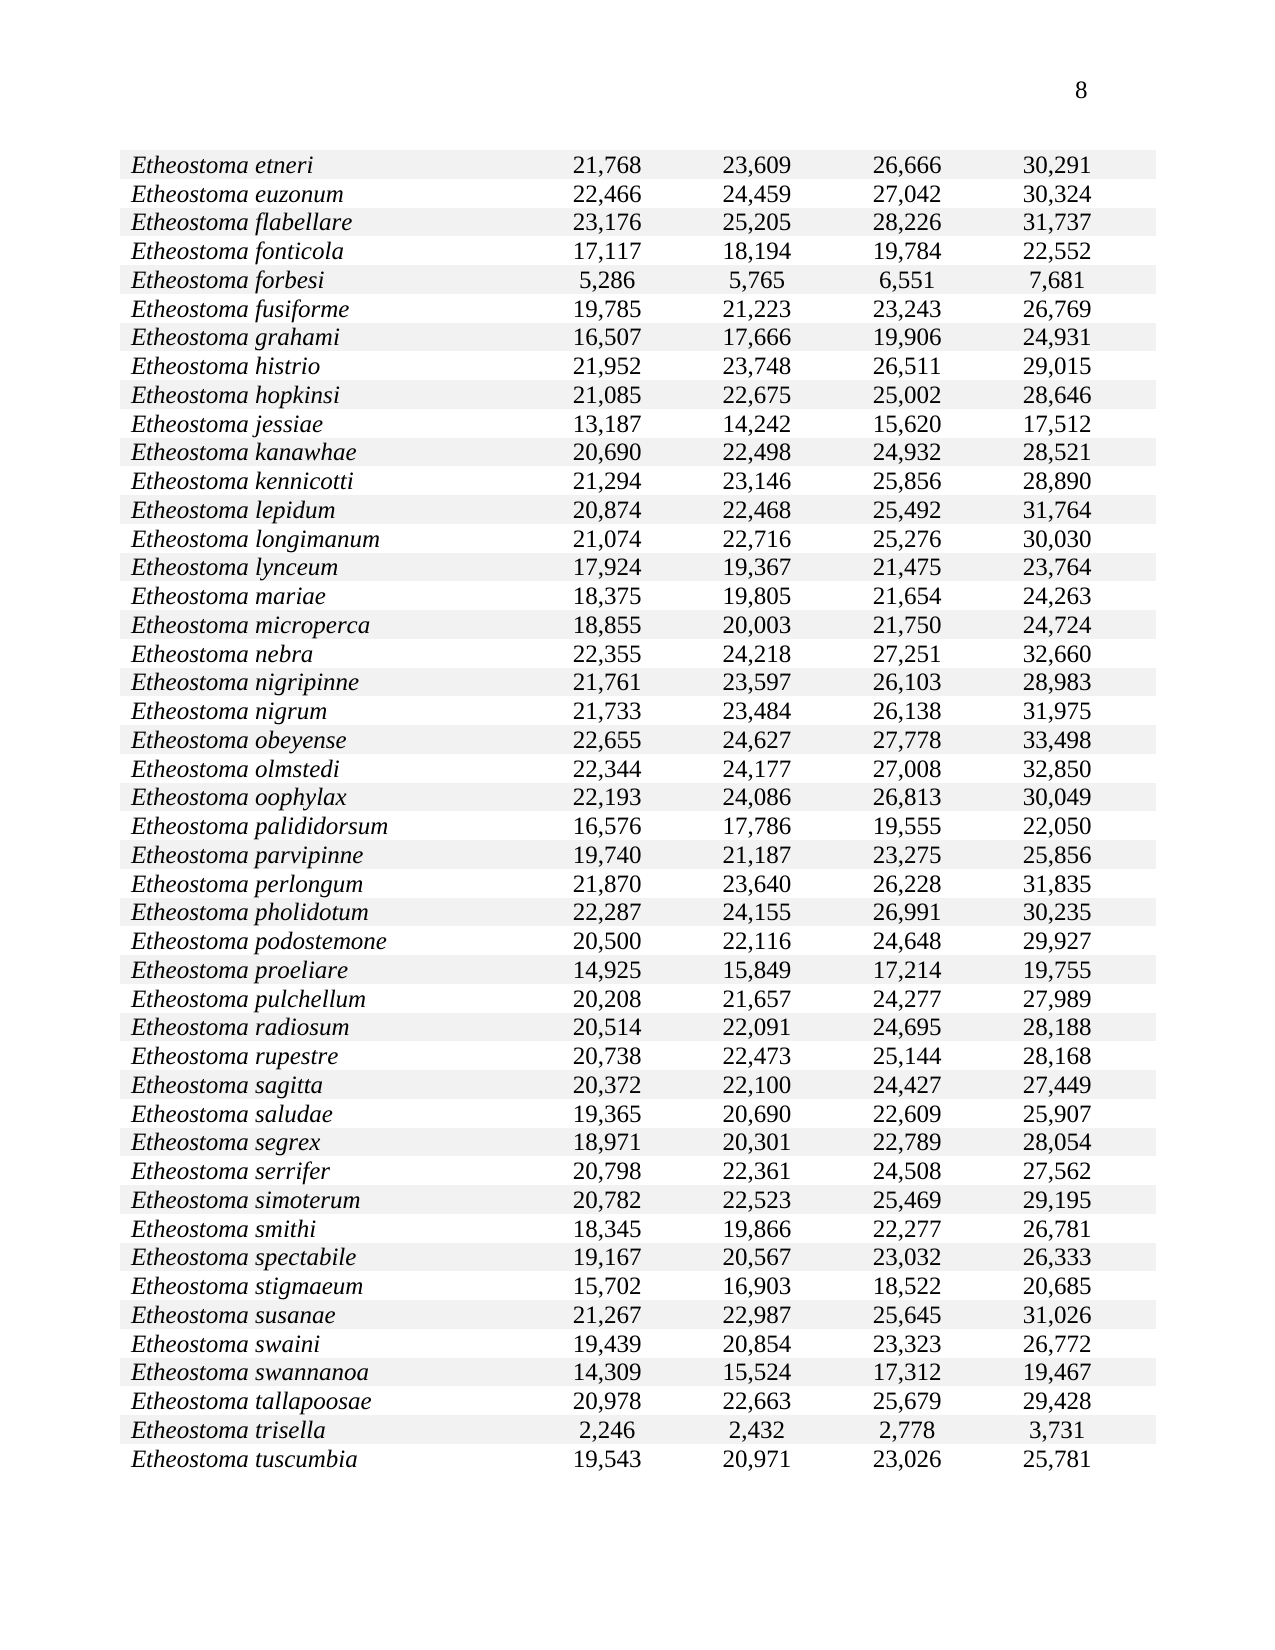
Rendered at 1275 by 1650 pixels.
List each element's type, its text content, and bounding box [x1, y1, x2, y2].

table_cell 16,903 [682, 1271, 832, 1300]
table_cell 20,874 [532, 495, 682, 524]
table_cell 21,654 [832, 581, 982, 610]
table_cell Etheostoma euzonum [120, 179, 532, 207]
table_cell 25,907 [982, 1099, 1132, 1127]
table_cell 25,645 [832, 1300, 982, 1329]
table_cell Etheostoma olmstedi [120, 754, 532, 782]
table_cell Etheostoma jessiae [120, 409, 532, 437]
table_cell 20,372 [532, 1070, 682, 1099]
table_cell 21,657 [682, 984, 832, 1012]
table_cell 22,361 [682, 1156, 832, 1185]
table_cell 22,498 [682, 438, 832, 466]
table_cell 30,030 [982, 524, 1132, 552]
table_cell 31,737 [982, 208, 1132, 236]
table_cell 2,246 [532, 1415, 682, 1444]
table_cell 23,146 [682, 466, 832, 495]
table_cell 30,324 [982, 179, 1132, 207]
table_cell 19,784 [832, 236, 982, 265]
table_cell 23,176 [532, 208, 682, 236]
table_cell Etheostoma kennicotti [120, 466, 532, 495]
table_cell 31,975 [982, 696, 1132, 725]
table_cell Etheostoma forbesi [120, 265, 532, 294]
table_cell Etheostoma serrifer [120, 1156, 532, 1185]
table_cell 19,467 [982, 1358, 1132, 1386]
table_cell 22,523 [682, 1185, 832, 1214]
table_cell 23,026 [832, 1444, 982, 1472]
table_cell 24,648 [832, 926, 982, 955]
table_cell Etheostoma sagitta [120, 1070, 532, 1099]
table_cell 19,439 [532, 1329, 682, 1357]
table_cell Etheostoma obeyense [120, 725, 532, 754]
table_cell 29,015 [982, 351, 1132, 380]
table_cell 23,484 [682, 696, 832, 725]
table_cell 29,428 [982, 1386, 1132, 1415]
table_cell 13,187 [532, 409, 682, 437]
table_cell 19,167 [532, 1243, 682, 1271]
table_cell 21,870 [532, 869, 682, 897]
table_cell 24,931 [982, 323, 1132, 351]
table_cell 27,989 [982, 984, 1132, 1012]
table_cell 28,983 [982, 668, 1132, 696]
table_cell 20,690 [532, 438, 682, 466]
table_cell Etheostoma podostemone [120, 926, 532, 955]
table_cell Etheostoma microperca [120, 610, 532, 639]
table_cell 23,597 [682, 668, 832, 696]
table_cell 31,764 [982, 495, 1132, 524]
table_cell 20,798 [532, 1156, 682, 1185]
table_cell 20,208 [532, 984, 682, 1012]
table_cell 26,781 [982, 1214, 1132, 1242]
table_cell 27,562 [982, 1156, 1132, 1185]
table_cell 28,188 [982, 1013, 1132, 1041]
table_cell 30,291 [982, 150, 1132, 179]
table_cell 25,276 [832, 524, 982, 552]
table_cell Etheostoma palididorsum [120, 811, 532, 840]
table_cell 2,432 [682, 1415, 832, 1444]
table_cell 18,375 [532, 581, 682, 610]
table_cell 19,805 [682, 581, 832, 610]
table_cell 24,695 [832, 1013, 982, 1041]
table_cell 24,086 [682, 783, 832, 811]
table_cell Etheostoma flabellare [120, 208, 532, 236]
table_cell 21,475 [832, 553, 982, 581]
table_cell 30,049 [982, 783, 1132, 811]
table_cell 21,750 [832, 610, 982, 639]
table_cell Etheostoma rupestre [120, 1041, 532, 1070]
table_cell 20,514 [532, 1013, 682, 1041]
table_cell 22,287 [532, 898, 682, 926]
table_cell 19,755 [982, 955, 1132, 984]
table_cell 14,242 [682, 409, 832, 437]
table_cell 15,524 [682, 1358, 832, 1386]
table_cell 20,500 [532, 926, 682, 955]
table_cell Etheostoma fusiforme [120, 294, 532, 322]
table_cell Etheostoma susanae [120, 1300, 532, 1329]
table_cell 21,085 [532, 380, 682, 409]
table_cell 20,301 [682, 1128, 832, 1156]
table_cell 16,507 [532, 323, 682, 351]
table_cell 5,765 [682, 265, 832, 294]
table_cell 22,987 [682, 1300, 832, 1329]
table_cell 14,309 [532, 1358, 682, 1386]
table_cell 21,223 [682, 294, 832, 322]
table_cell 32,850 [982, 754, 1132, 782]
table_cell 25,679 [832, 1386, 982, 1415]
table_cell 28,646 [982, 380, 1132, 409]
table_cell 26,138 [832, 696, 982, 725]
table_cell 26,333 [982, 1243, 1132, 1271]
table_cell 20,690 [682, 1099, 832, 1127]
table_cell 30,235 [982, 898, 1132, 926]
table_cell Etheostoma parvipinne [120, 840, 532, 869]
table_cell 20,685 [982, 1271, 1132, 1300]
table_cell 22,468 [682, 495, 832, 524]
table_cell 17,312 [832, 1358, 982, 1386]
table_cell Etheostoma saludae [120, 1099, 532, 1127]
table_cell Etheostoma tuscumbia [120, 1444, 532, 1472]
table_cell 22,609 [832, 1099, 982, 1127]
table_cell 22,716 [682, 524, 832, 552]
table_cell 15,849 [682, 955, 832, 984]
table_cell 33,498 [982, 725, 1132, 754]
table_cell 24,508 [832, 1156, 982, 1185]
table_cell 27,449 [982, 1070, 1132, 1099]
table_cell Etheostoma nigripinne [120, 668, 532, 696]
table_cell 23,748 [682, 351, 832, 380]
table_cell 21,074 [532, 524, 682, 552]
table_cell 26,511 [832, 351, 982, 380]
table_cell 19,906 [832, 323, 982, 351]
table_cell 25,492 [832, 495, 982, 524]
table_cell 20,738 [532, 1041, 682, 1070]
table_cell 22,473 [682, 1041, 832, 1070]
table_cell 28,168 [982, 1041, 1132, 1070]
table_cell 25,205 [682, 208, 832, 236]
table_cell 25,002 [832, 380, 982, 409]
table_cell 17,117 [532, 236, 682, 265]
table_cell 23,275 [832, 840, 982, 869]
table_cell 24,263 [982, 581, 1132, 610]
table_cell Etheostoma nebra [120, 639, 532, 667]
table_cell 19,785 [532, 294, 682, 322]
table_cell 31,026 [982, 1300, 1132, 1329]
table_cell Etheostoma kanawhae [120, 438, 532, 466]
table_cell 22,050 [982, 811, 1132, 840]
table_cell 21,768 [532, 150, 682, 179]
table_cell 21,294 [532, 466, 682, 495]
table_cell 25,781 [982, 1444, 1132, 1472]
table_cell 22,355 [532, 639, 682, 667]
table_cell 2,778 [832, 1415, 982, 1444]
table_cell 26,228 [832, 869, 982, 897]
table_cell Etheostoma smithi [120, 1214, 532, 1242]
table_cell Etheostoma perlongum [120, 869, 532, 897]
table_cell 19,555 [832, 811, 982, 840]
table_cell Etheostoma segrex [120, 1128, 532, 1156]
table_cell Etheostoma swannanoa [120, 1358, 532, 1386]
table_cell 17,666 [682, 323, 832, 351]
table_cell 26,769 [982, 294, 1132, 322]
table_cell 26,666 [832, 150, 982, 179]
table_cell 18,522 [832, 1271, 982, 1300]
table_cell 26,772 [982, 1329, 1132, 1357]
table_cell 19,740 [532, 840, 682, 869]
table_cell Etheostoma tallapoosae [120, 1386, 532, 1415]
table_cell 19,367 [682, 553, 832, 581]
table_cell 21,267 [532, 1300, 682, 1329]
table_cell 17,924 [532, 553, 682, 581]
table_cell 22,277 [832, 1214, 982, 1242]
table_cell Etheostoma oophylax [120, 783, 532, 811]
table_cell 20,854 [682, 1329, 832, 1357]
table_cell 19,365 [532, 1099, 682, 1127]
table_cell 24,627 [682, 725, 832, 754]
table_cell 20,782 [532, 1185, 682, 1214]
table_cell Etheostoma pulchellum [120, 984, 532, 1012]
table_cell 22,466 [532, 179, 682, 207]
table_cell 23,323 [832, 1329, 982, 1357]
table_cell 19,866 [682, 1214, 832, 1242]
table_cell Etheostoma radiosum [120, 1013, 532, 1041]
table_cell 7,681 [982, 265, 1132, 294]
table_cell 29,195 [982, 1185, 1132, 1214]
table_cell Etheostoma swaini [120, 1329, 532, 1357]
table_cell 32,660 [982, 639, 1132, 667]
table_cell 20,971 [682, 1444, 832, 1472]
table_cell 17,786 [682, 811, 832, 840]
table_cell 23,609 [682, 150, 832, 179]
table_cell 26,991 [832, 898, 982, 926]
table_cell 23,640 [682, 869, 832, 897]
table_cell 27,042 [832, 179, 982, 207]
table_cell Etheostoma mariae [120, 581, 532, 610]
table_cell 25,469 [832, 1185, 982, 1214]
table_cell 22,091 [682, 1013, 832, 1041]
table_cell 15,702 [532, 1271, 682, 1300]
table_cell 24,932 [832, 438, 982, 466]
table_cell Etheostoma stigmaeum [120, 1271, 532, 1300]
table_cell Etheostoma longimanum [120, 524, 532, 552]
table_cell 20,978 [532, 1386, 682, 1415]
table_cell 26,103 [832, 668, 982, 696]
table_cell 6,551 [832, 265, 982, 294]
table_cell 24,277 [832, 984, 982, 1012]
table_cell 24,155 [682, 898, 832, 926]
table_cell Etheostoma simoterum [120, 1185, 532, 1214]
table_cell Etheostoma proeliare [120, 955, 532, 984]
table_cell 28,226 [832, 208, 982, 236]
table_cell 24,427 [832, 1070, 982, 1099]
table_cell 31,835 [982, 869, 1132, 897]
table_cell 22,663 [682, 1386, 832, 1415]
table_cell 24,218 [682, 639, 832, 667]
table_cell 5,286 [532, 265, 682, 294]
table_cell Etheostoma pholidotum [120, 898, 532, 926]
table_cell 21,761 [532, 668, 682, 696]
table_cell 17,512 [982, 409, 1132, 437]
table_cell 27,251 [832, 639, 982, 667]
table_cell 14,925 [532, 955, 682, 984]
table_cell 22,789 [832, 1128, 982, 1156]
table_cell Etheostoma histrio [120, 351, 532, 380]
table_cell 29,927 [982, 926, 1132, 955]
table_cell 22,675 [682, 380, 832, 409]
table_cell 18,194 [682, 236, 832, 265]
table_cell 22,552 [982, 236, 1132, 265]
table_cell 23,032 [832, 1243, 982, 1271]
table_cell 18,855 [532, 610, 682, 639]
table_cell 20,567 [682, 1243, 832, 1271]
table_cell 21,952 [532, 351, 682, 380]
table_cell 25,856 [982, 840, 1132, 869]
table_cell Etheostoma fonticola [120, 236, 532, 265]
table_cell 24,724 [982, 610, 1132, 639]
table_cell 22,655 [532, 725, 682, 754]
table_cell 28,054 [982, 1128, 1132, 1156]
table_cell 24,177 [682, 754, 832, 782]
table_cell Etheostoma lynceum [120, 553, 532, 581]
table_cell 27,008 [832, 754, 982, 782]
table_cell Etheostoma nigrum [120, 696, 532, 725]
table_cell Etheostoma etneri [120, 150, 532, 179]
table_cell 28,521 [982, 438, 1132, 466]
table_cell 16,576 [532, 811, 682, 840]
table_cell 21,733 [532, 696, 682, 725]
table_cell 22,193 [532, 783, 682, 811]
table_cell Etheostoma spectabile [120, 1243, 532, 1271]
table_cell Etheostoma trisella [120, 1415, 532, 1444]
table_cell 3,731 [982, 1415, 1132, 1444]
table_cell 25,144 [832, 1041, 982, 1070]
table_cell 21,187 [682, 840, 832, 869]
table_cell 20,003 [682, 610, 832, 639]
table_cell 22,344 [532, 754, 682, 782]
table_cell 17,214 [832, 955, 982, 984]
table_cell 26,813 [832, 783, 982, 811]
table_cell 23,764 [982, 553, 1132, 581]
table_cell 22,100 [682, 1070, 832, 1099]
table_cell 18,345 [532, 1214, 682, 1242]
table_cell 25,856 [832, 466, 982, 495]
table_cell 15,620 [832, 409, 982, 437]
table_cell 19,543 [532, 1444, 682, 1472]
table_cell Etheostoma lepidum [120, 495, 532, 524]
table_cell Etheostoma hopkinsi [120, 380, 532, 409]
table_cell 24,459 [682, 179, 832, 207]
table_cell 18,971 [532, 1128, 682, 1156]
table_cell Etheostoma grahami [120, 323, 532, 351]
table_cell 28,890 [982, 466, 1132, 495]
table_cell 23,243 [832, 294, 982, 322]
table_cell 27,778 [832, 725, 982, 754]
table_cell 22,116 [682, 926, 832, 955]
